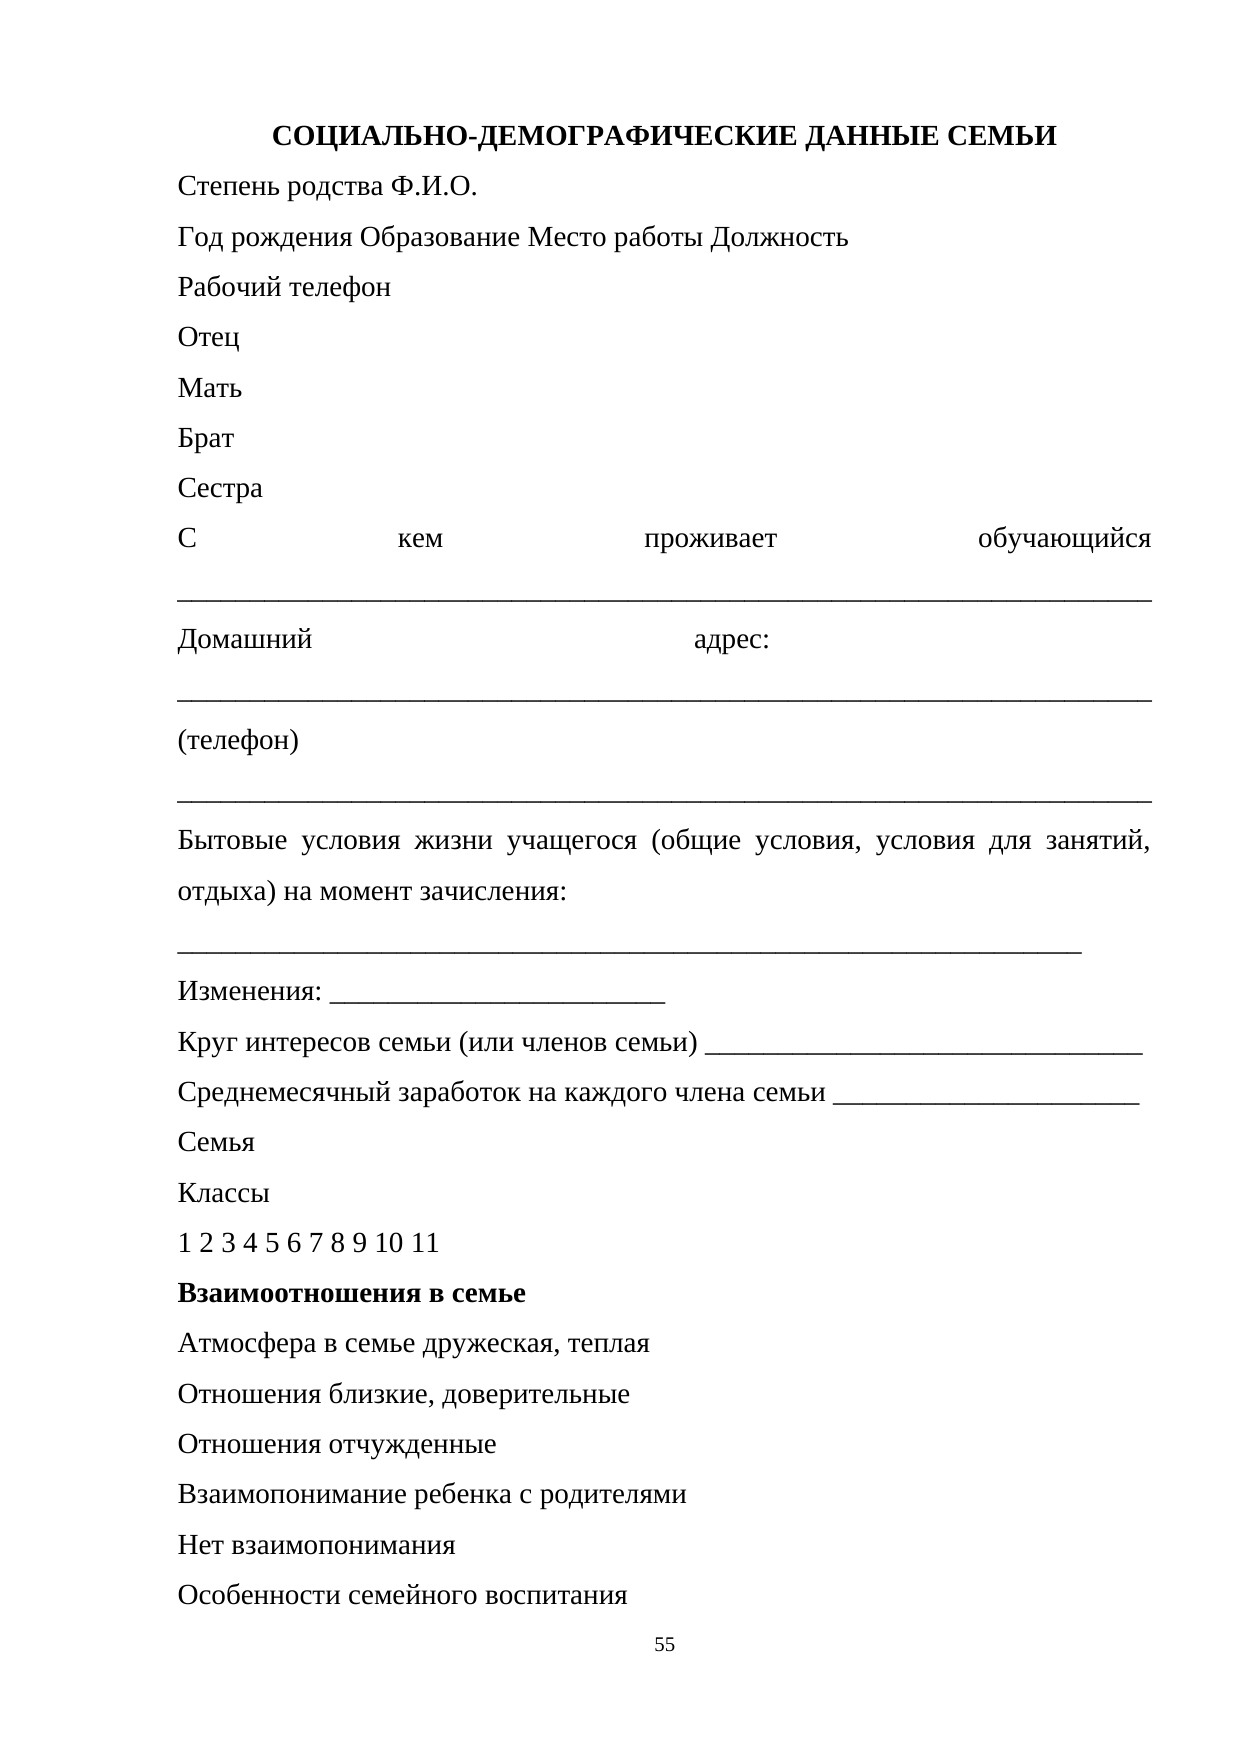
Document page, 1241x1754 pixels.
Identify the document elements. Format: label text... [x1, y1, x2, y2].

text С кем проживает обучающийся [177, 521, 1152, 600]
text Бытовые условия жизни учащегося (общие условия, условия для занятий, отдыха) на момент зачисления: [177, 822, 1152, 906]
text Взаимоотношения в семье [177, 1275, 1152, 1309]
text Степень родства Ф.И.О. [177, 168, 1152, 202]
text (телефон) [177, 722, 1152, 801]
text Отец [177, 319, 1152, 353]
text Изменения: _______________________ [177, 973, 1152, 1007]
text Нет взаимопонимания [177, 1527, 1152, 1560]
text Отношения близкие, доверительные [177, 1376, 1152, 1409]
text СОЦИАЛЬНО-ДЕМОГРАФИЧЕСКИЕ ДАННЫЕ СЕМЬИ [177, 118, 1152, 152]
text Рабочий телефон [177, 269, 1152, 303]
text Атмосфера в семье дружеская, теплая [177, 1326, 1152, 1359]
text Брат [177, 420, 1152, 453]
text Особенности семейного воспитания [177, 1577, 1152, 1611]
text Год рождения Образование Место работы Должность [177, 219, 1152, 252]
text Круг интересов семьи (или членов семьи) ______________________________ [177, 1024, 1152, 1057]
text Отношения отчужденные [177, 1426, 1152, 1460]
text ______________________________________________________________ [177, 923, 1152, 957]
text Среднемесячный заработок на каждого члена семьи _____________________ [177, 1074, 1152, 1108]
text Семья [177, 1124, 1152, 1158]
text Классы [177, 1175, 1152, 1208]
text Мать [177, 370, 1152, 403]
text Взаимопонимание ребенка с родителями [177, 1477, 1152, 1510]
text Домашний адрес: [177, 621, 1152, 700]
text 1 2 3 4 5 6 7 8 9 10 11 [177, 1225, 1152, 1258]
text Сестра [177, 470, 1152, 504]
